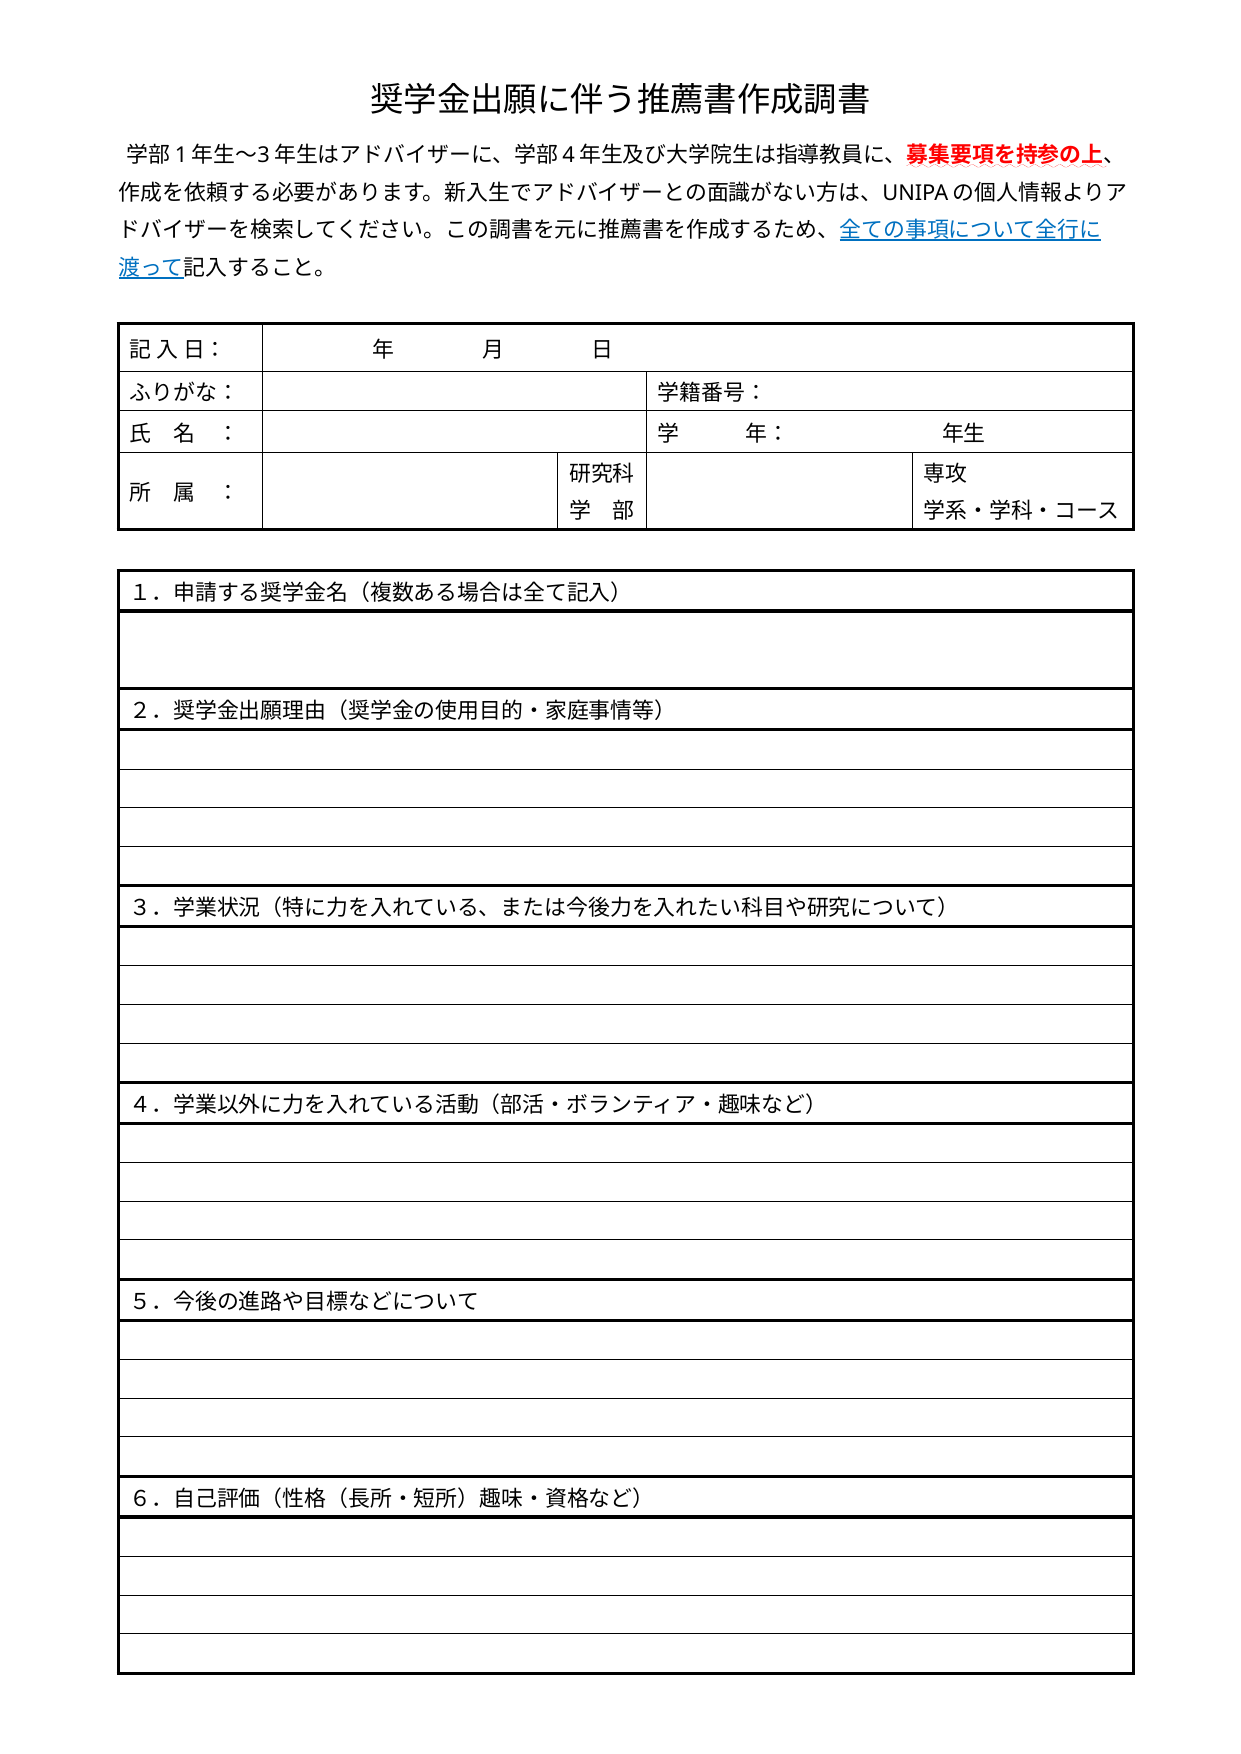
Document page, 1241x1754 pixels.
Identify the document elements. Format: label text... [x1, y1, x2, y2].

table_cell 学 年： 年生 [647, 411, 1132, 452]
table_cell ２．奨学金出願理由（奨学金の使用目的・家庭事情等） [120, 690, 1132, 728]
table_cell 研究科 学 部 [558, 453, 646, 528]
table_cell [120, 1240, 1132, 1278]
table_cell [120, 1634, 1132, 1672]
table_cell ３．学業状況（特に力を入れている、または今後力を入れたい科目や研究について） [120, 887, 1132, 925]
table_cell 氏 名 ： [120, 411, 262, 452]
table_cell [120, 1125, 1132, 1162]
table_cell [647, 453, 912, 528]
table_cell ふりがな： [120, 372, 262, 410]
table_cell [263, 411, 646, 452]
table_cell 専攻 学系・学科・コース [913, 453, 1132, 528]
table_cell [120, 1044, 1132, 1081]
table_cell [120, 1557, 1132, 1594]
table_header １．申請する奨学金名（複数ある場合は全て記入） [120, 572, 1132, 609]
table_cell [120, 731, 1132, 768]
table_cell [263, 453, 557, 528]
table_cell [120, 1360, 1132, 1398]
table_cell [120, 1202, 1132, 1239]
text 奨学金出願に伴う推薦書作成調書 [177, 59, 1063, 134]
table_cell 学籍番号： [647, 372, 1132, 410]
table_cell [120, 1596, 1132, 1633]
table_cell [120, 1519, 1132, 1556]
table_cell 所 属 ： [120, 453, 262, 528]
table_cell [120, 808, 1132, 846]
table_cell [120, 966, 1132, 1004]
table_cell [120, 770, 1132, 807]
table_cell [120, 847, 1132, 884]
table_cell ４．学業以外に力を入れている活動（部活・ボランティア・趣味など） [120, 1084, 1132, 1122]
table_header 年 月 日 [263, 325, 1132, 371]
table_cell [120, 1399, 1132, 1436]
table_cell ５．今後の進路や目標などについて [120, 1281, 1132, 1318]
table_cell [120, 1322, 1132, 1359]
table_cell [120, 928, 1132, 965]
table_cell [120, 613, 1132, 687]
table_cell [120, 1163, 1132, 1201]
table_header 記 入 日： [120, 325, 262, 371]
table_cell [120, 1437, 1132, 1475]
text 学部1年生～3年生はアドバイザーに、学部4年生及び大学院生は指導教員に、募集要項を持参の上、作成を依頼する必要があります。新入生でアドバイザーとの面識がない方は、UNIPAの個人情報よりアドバイザーを検索してください。この調書を元に推薦書を作成するため、全ての事項について全行に渡って記入すること。 [103, 134, 1137, 284]
table_cell [120, 1005, 1132, 1042]
table_cell [263, 372, 646, 410]
table_cell ６．自己評価（性格（長所・短所）趣味・資格など） [120, 1478, 1132, 1515]
